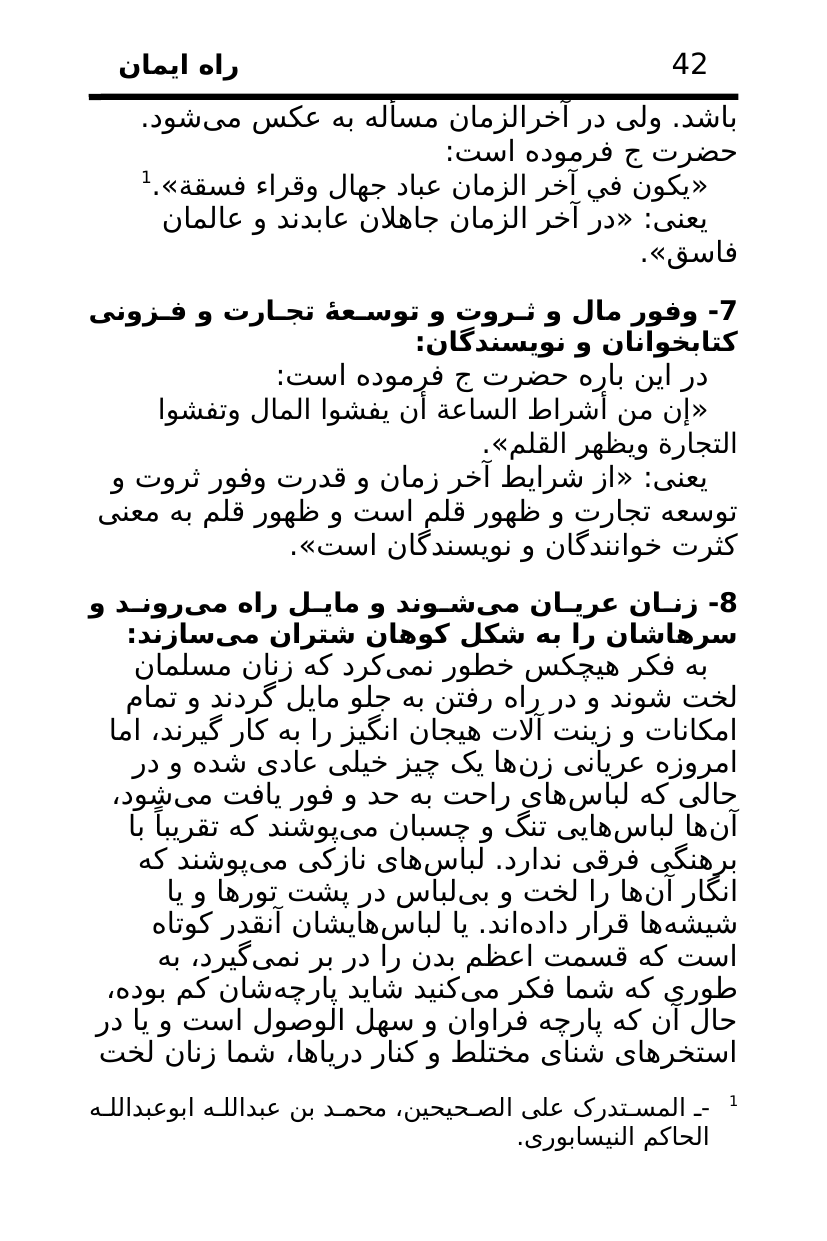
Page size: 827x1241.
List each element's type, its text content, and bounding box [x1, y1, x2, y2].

text 7- وفور مال و ثروت و توسعۀ تجارت و فزونی کتابخوانان و نویسندگان: [89, 295, 738, 358]
text یعنی: «از شرایط آخر زمان و قدرت وفور ثروت و توسعه تجارت و ظهور قلم است و ظهور قلم به معنی کثرت خوانندگان و نویسندگان است». [89, 460, 738, 562]
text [89, 100, 738, 168]
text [89, 650, 738, 1070]
text یعنی: «در آخر الزمان جاهلان عابدند و عالمان فاسق». [89, 202, 738, 270]
text «يكون في آخر الزمان عباد جهال وقراء فسقة». [89, 168, 738, 202]
text در این باره حضرت ج فرموده است: [89, 358, 738, 392]
text 8- زنان عریان می‌شوند و مایل راه می‌روند و سرهاشان را به شکل کوهان شتران می‌سازند: [89, 587, 738, 650]
text «‌إن من أشراط الساعة أن يفشوا المال وتفشوا التجارة ويظهر القلم». [89, 392, 738, 460]
